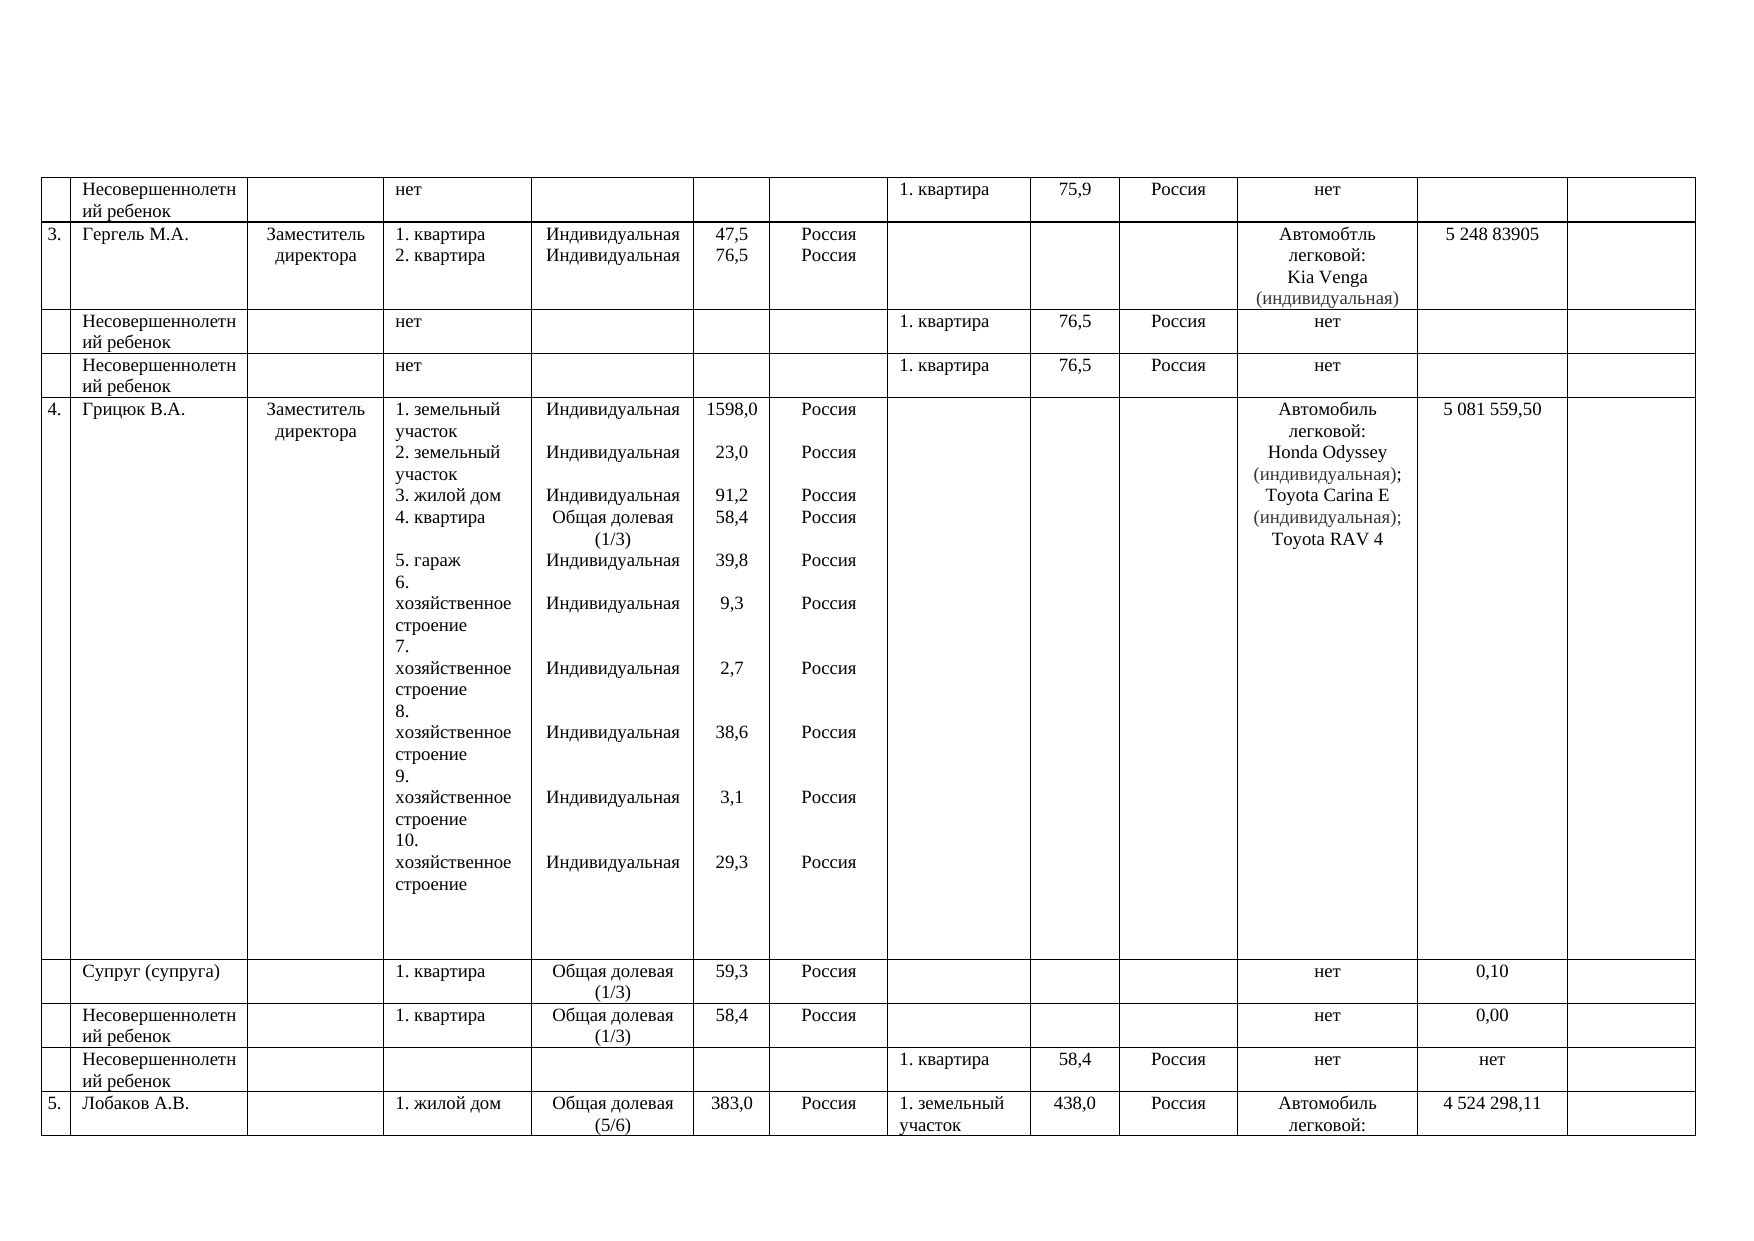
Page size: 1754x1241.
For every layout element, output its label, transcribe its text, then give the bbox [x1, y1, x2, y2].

table_cell [1120, 223, 1237, 309]
table_cell нет [384, 354, 531, 397]
table_cell 1. квартира [384, 960, 531, 1003]
table_cell нет [1418, 1048, 1567, 1091]
table_cell 76,5 [1031, 354, 1119, 397]
table_cell [1568, 960, 1695, 1003]
table_cell Россия [770, 1092, 887, 1135]
table_cell [694, 1048, 769, 1091]
table_cell [1120, 1004, 1237, 1047]
table_cell [248, 1092, 383, 1135]
table_cell [248, 310, 383, 353]
table_cell Россия Россия Россия Россия Россия Россия Россия Россия Россия Россия [770, 398, 887, 959]
table_cell [1418, 354, 1567, 397]
table_cell Автомобтль легковой: Kia Venga (индивидуальная) [1238, 223, 1417, 309]
table_cell Заместитель директора [248, 223, 383, 309]
table_cell Россия Россия [770, 223, 887, 309]
table_cell Общая долевая (5/6) [532, 1092, 693, 1135]
table_cell 47,5 76,5 [694, 223, 769, 309]
table_cell [1031, 960, 1119, 1003]
table_cell [42, 178, 70, 221]
table_cell 383,0 [694, 1092, 769, 1135]
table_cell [888, 1092, 1030, 1135]
table_cell [1031, 398, 1119, 959]
table_cell [1568, 223, 1695, 309]
table_cell нет [1238, 1048, 1417, 1091]
table_cell нет [1238, 354, 1417, 397]
table_cell [1418, 310, 1567, 353]
table_cell 1598,0 23,0 91,2 58,4 39,8 9,3 2,7 38,6 3,1 29,3 [694, 398, 769, 959]
table_cell [888, 1004, 1030, 1047]
table_cell 0,10 [1418, 960, 1567, 1003]
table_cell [1238, 1092, 1417, 1135]
table_cell [532, 1048, 693, 1091]
table_cell [532, 310, 693, 353]
table_cell Несовершеннолетний ребенок [71, 1048, 247, 1091]
table_cell 438,0 [1031, 1092, 1119, 1135]
table_cell [42, 310, 70, 353]
table_cell 1. квартира 2. квартира [384, 223, 531, 309]
table_cell [770, 354, 887, 397]
table_cell [694, 178, 769, 221]
table_cell нет [1238, 960, 1417, 1003]
table_cell [888, 223, 1030, 309]
table_cell Несовершеннолетний ребенок [71, 310, 247, 353]
table_cell [1568, 1092, 1695, 1135]
table_cell 76,5 [1031, 310, 1119, 353]
table_cell [694, 354, 769, 397]
table_cell [532, 178, 693, 221]
table_cell нет [384, 178, 531, 221]
table_cell 5 248 83905 [1418, 223, 1567, 309]
table_cell 1. квартира [888, 354, 1030, 397]
table_cell Индивидуальная Индивидуальная Индивидуальная Общая долевая (1/3) Индивидуальная Индивидуальная Индивидуальная Индивидуальная Индивидуальная Индивидуальная [532, 398, 693, 959]
table_cell [1568, 1004, 1695, 1047]
table_cell [1418, 178, 1567, 221]
table_cell [888, 960, 1030, 1003]
table_cell 58,4 [1031, 1048, 1119, 1091]
table_cell нет [1238, 310, 1417, 353]
table_cell нет [1238, 1004, 1417, 1047]
table_cell Общая долевая (1/3) [532, 960, 693, 1003]
table_cell [770, 1048, 887, 1091]
table_cell [1031, 223, 1119, 309]
table_cell [694, 310, 769, 353]
table_cell Россия [770, 960, 887, 1003]
table_cell Несовершеннолетний ребенок [71, 354, 247, 397]
table_cell Общая долевая (1/3) [532, 1004, 693, 1047]
table_cell Индивидуальная Индивидуальная [532, 223, 693, 309]
table_cell 1. квартира [888, 310, 1030, 353]
table_cell [1031, 1004, 1119, 1047]
table_cell Лобаков А.В. [71, 1092, 247, 1135]
table_cell [384, 1048, 531, 1091]
table_cell [248, 178, 383, 221]
table_cell [248, 1004, 383, 1047]
table_cell Россия [1120, 178, 1237, 221]
table_cell Автомобиль легковой: Honda Odyssey (индивидуальная); Toyota Carina E (индивидуальная); Toyota RAV 4 [1238, 398, 1417, 959]
table_cell 1. жилой дом [384, 1092, 531, 1135]
table_cell [248, 354, 383, 397]
table_cell [42, 1004, 70, 1047]
table_cell [1568, 310, 1695, 353]
table_cell [248, 1048, 383, 1091]
table_cell Несовершеннолетний ребенок [71, 1004, 247, 1047]
table_cell 1. квартира [384, 1004, 531, 1047]
table_cell 59,3 [694, 960, 769, 1003]
table_cell [42, 354, 70, 397]
table_cell [42, 960, 70, 1003]
table_cell нет [384, 310, 531, 353]
table_cell 75,9 [1031, 178, 1119, 221]
table_cell 3. [42, 223, 70, 309]
table_cell Россия [1120, 1048, 1237, 1091]
table_cell 1. квартира [888, 1048, 1030, 1091]
table_cell [888, 398, 1030, 959]
table_cell 0,00 [1418, 1004, 1567, 1047]
table_cell Гергель М.А. [71, 223, 247, 309]
table_cell Россия [1120, 1092, 1237, 1135]
table_cell [770, 178, 887, 221]
table_cell [770, 310, 887, 353]
table_cell 58,4 [694, 1004, 769, 1047]
table_cell Заместитель директора [248, 398, 383, 959]
table_cell 1. квартира [888, 178, 1030, 221]
table_cell [1568, 398, 1695, 959]
table_cell [532, 354, 693, 397]
table_cell Россия [1120, 310, 1237, 353]
table_cell [1568, 354, 1695, 397]
table_cell Россия [1120, 354, 1237, 397]
table_cell 5 081 559,50 [1418, 398, 1567, 959]
table_cell [1120, 398, 1237, 959]
table_cell 4 524 298,11 [1418, 1092, 1567, 1135]
table_cell Несовершеннолетний ребенок [71, 178, 247, 221]
table_cell 1. земельный участок 2. земельный участок 3. жилой дом 4. квартира 5. гараж 6. хозяйственное строение 7. хозяйственное строение 8. хозяйственное строение 9. хозяйственное строение 10. хозяйственное строение [384, 398, 531, 959]
table_cell [1568, 178, 1695, 221]
table_cell [248, 960, 383, 1003]
table_cell [42, 1048, 70, 1091]
table_cell [1120, 960, 1237, 1003]
table_cell Россия [770, 1004, 887, 1047]
table_cell 5. [42, 1092, 70, 1135]
table_cell Грицюк В.А. [71, 398, 247, 959]
table_cell Супруг (супруга) [71, 960, 247, 1003]
table_cell [1568, 1048, 1695, 1091]
table_cell нет [1238, 178, 1417, 221]
table_cell 4. [42, 398, 70, 959]
